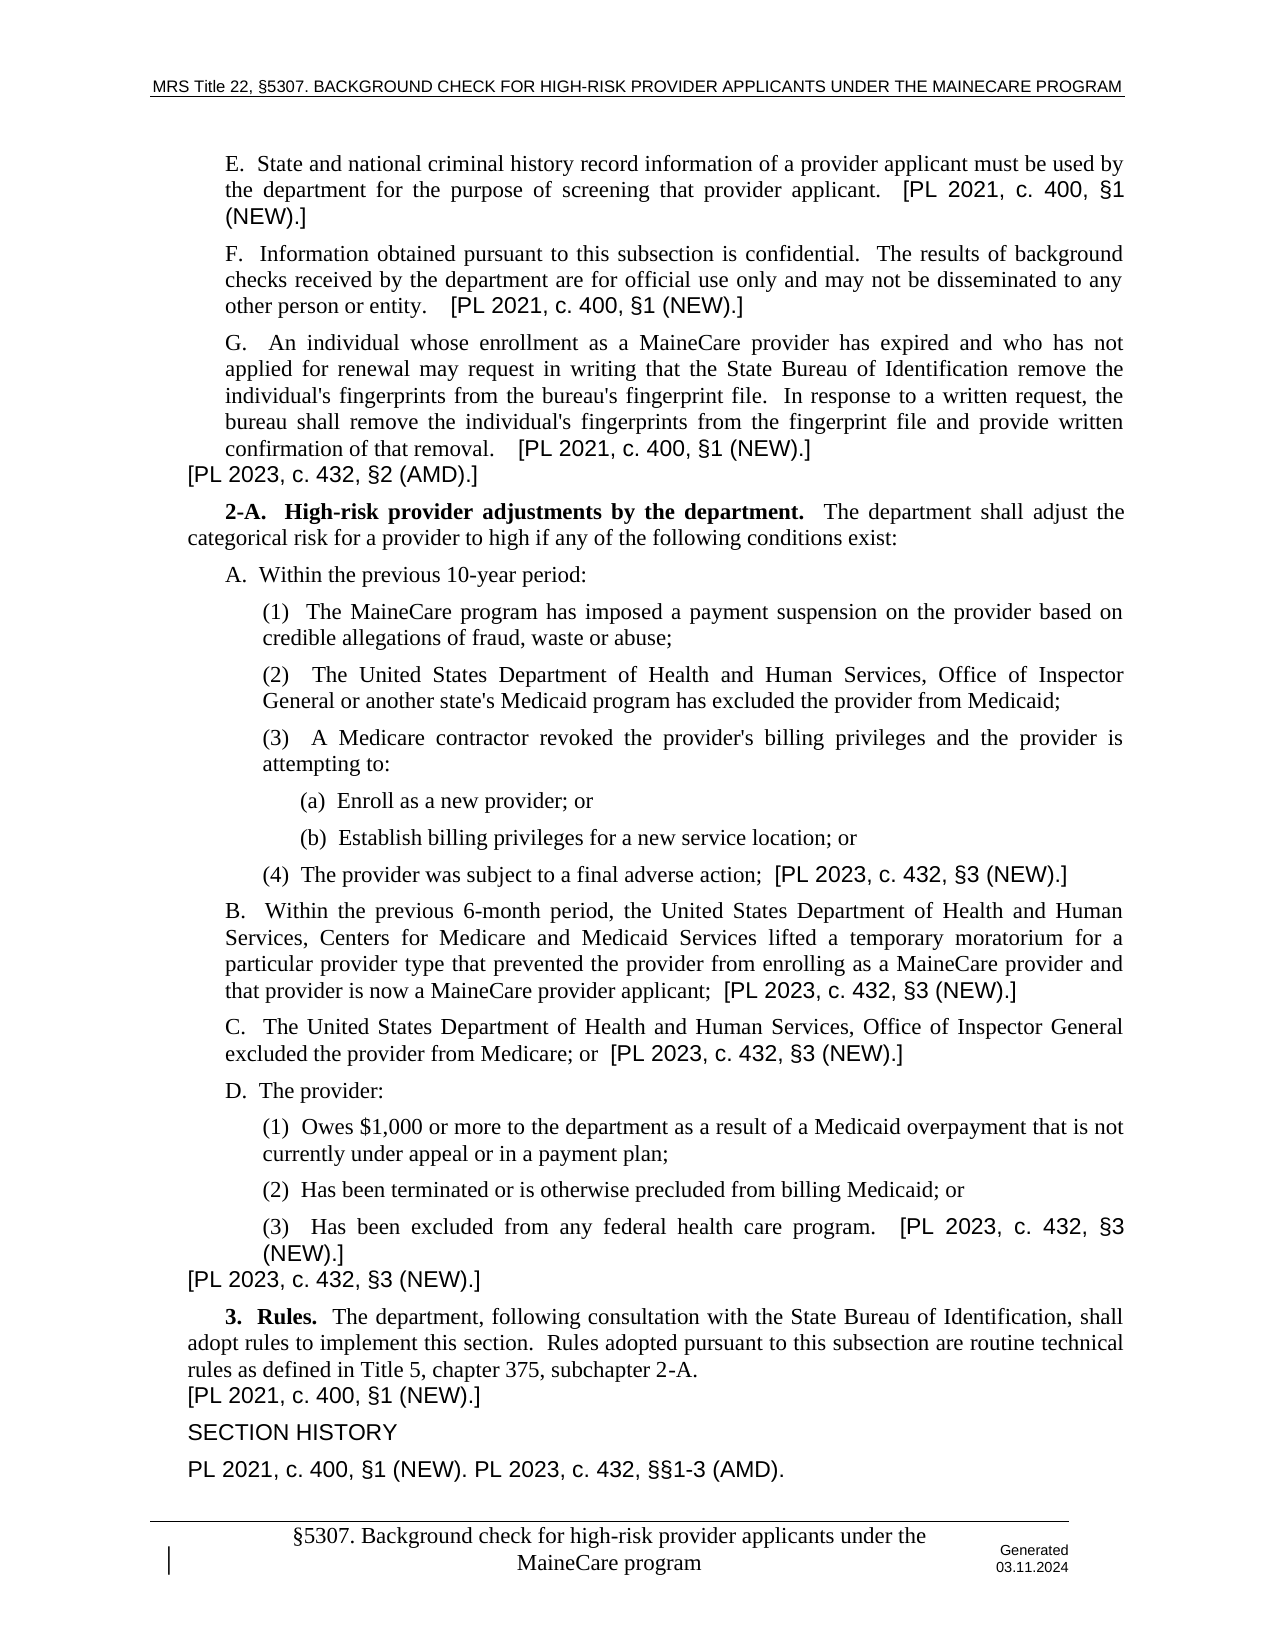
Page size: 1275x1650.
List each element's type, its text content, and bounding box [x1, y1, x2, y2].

text [PL 2023, c. 432, §3 (NEW).] [187, 1266, 1125, 1292]
text (a) Enroll as a new provider; or [300, 787, 1125, 813]
text F. Information obtained pursuant to this subsection is confidential. The results of background checks received by the department are for official use only and may not be disseminated to any other person or entity. [PL 2021, c. 400, §1 (NEW).] [225, 239, 1125, 319]
text (2) The United States Department of Health and Human Services, Office of Inspector General or another state's Medicaid program has excluded the provider from Medicaid; [262, 661, 1125, 713]
text (1) Owes $1,000 or more to the department as a result of a Medicaid overpayment that is not currently under appeal or in a payment plan; [262, 1113, 1125, 1166]
text 3. Rules. The department, following consultation with the State Bureau of Identification, shall adopt rules to implement this section. Rules adopted pursuant to this subsection are routine technical rules as defined in Title 5, chapter 375, subchapter 2‑A. [187, 1303, 1125, 1382]
text B. Within the previous 6-month period, the United States Department of Health and Human Services, Centers for Medicare and Medicaid Services lifted a temporary moratorium for a particular provider type that prevented the provider from enrolling as a MaineCare provider and that provider is now a MaineCare provider applicant; [PL 2023, c. 432, §3 (NEW).] [225, 897, 1125, 1003]
text C. The United States Department of Health and Human Services, Office of Inspector General excluded the provider from Medicare; or [PL 2023, c. 432, §3 (NEW).] [225, 1013, 1125, 1066]
text (3) Has been excluded from any federal health care program. [PL 2023, c. 432, §3 (NEW).] [262, 1213, 1125, 1266]
text (4) The provider was subject to a final adverse action; [PL 2023, c. 432, §3 (NEW).] [262, 861, 1125, 887]
text 2-A. High-risk provider adjustments by the department. The department shall adjust the categorical risk for a provider to high if any of the following conditions exist: [187, 498, 1125, 551]
text SECTION HISTORY [187, 1419, 1125, 1445]
text (2) Has been terminated or is otherwise precluded from billing Medicaid; or [262, 1177, 1125, 1203]
text E. State and national criminal history record information of a provider applicant must be used by the department for the purpose of screening that provider applicant. [PL 2021, c. 400, §1 (NEW).] [225, 150, 1125, 229]
text [PL 2021, c. 400, §1 (NEW).] [187, 1382, 1125, 1408]
text PL 2021, c. 400, §1 (NEW). PL 2023, c. 432, §§1-3 (AMD). [187, 1456, 1125, 1482]
text (3) A Medicare contractor revoked the provider's billing privileges and the provider is attempting to: [262, 724, 1125, 777]
text (b) Establish billing privileges for a new service location; or [300, 824, 1125, 850]
text D. The provider: [225, 1077, 1125, 1103]
text (1) The MaineCare program has imposed a payment suspension on the provider based on credible allegations of fraud, waste or abuse; [262, 598, 1125, 650]
text G. An individual whose enrollment as a MaineCare provider has expired and who has not applied for renewal may request in writing that the State Bureau of Identification remove the individual's fingerprints from the bureau's fingerprint file. In response to a written request, the bureau shall remove the individual's fingerprints from the fingerprint file and provide written confirmation of that removal. [PL 2021, c. 400, §1 (NEW).] [225, 329, 1125, 461]
text [PL 2023, c. 432, §2 (AMD).] [187, 461, 1125, 487]
text A. Within the previous 10-year period: [225, 561, 1125, 587]
